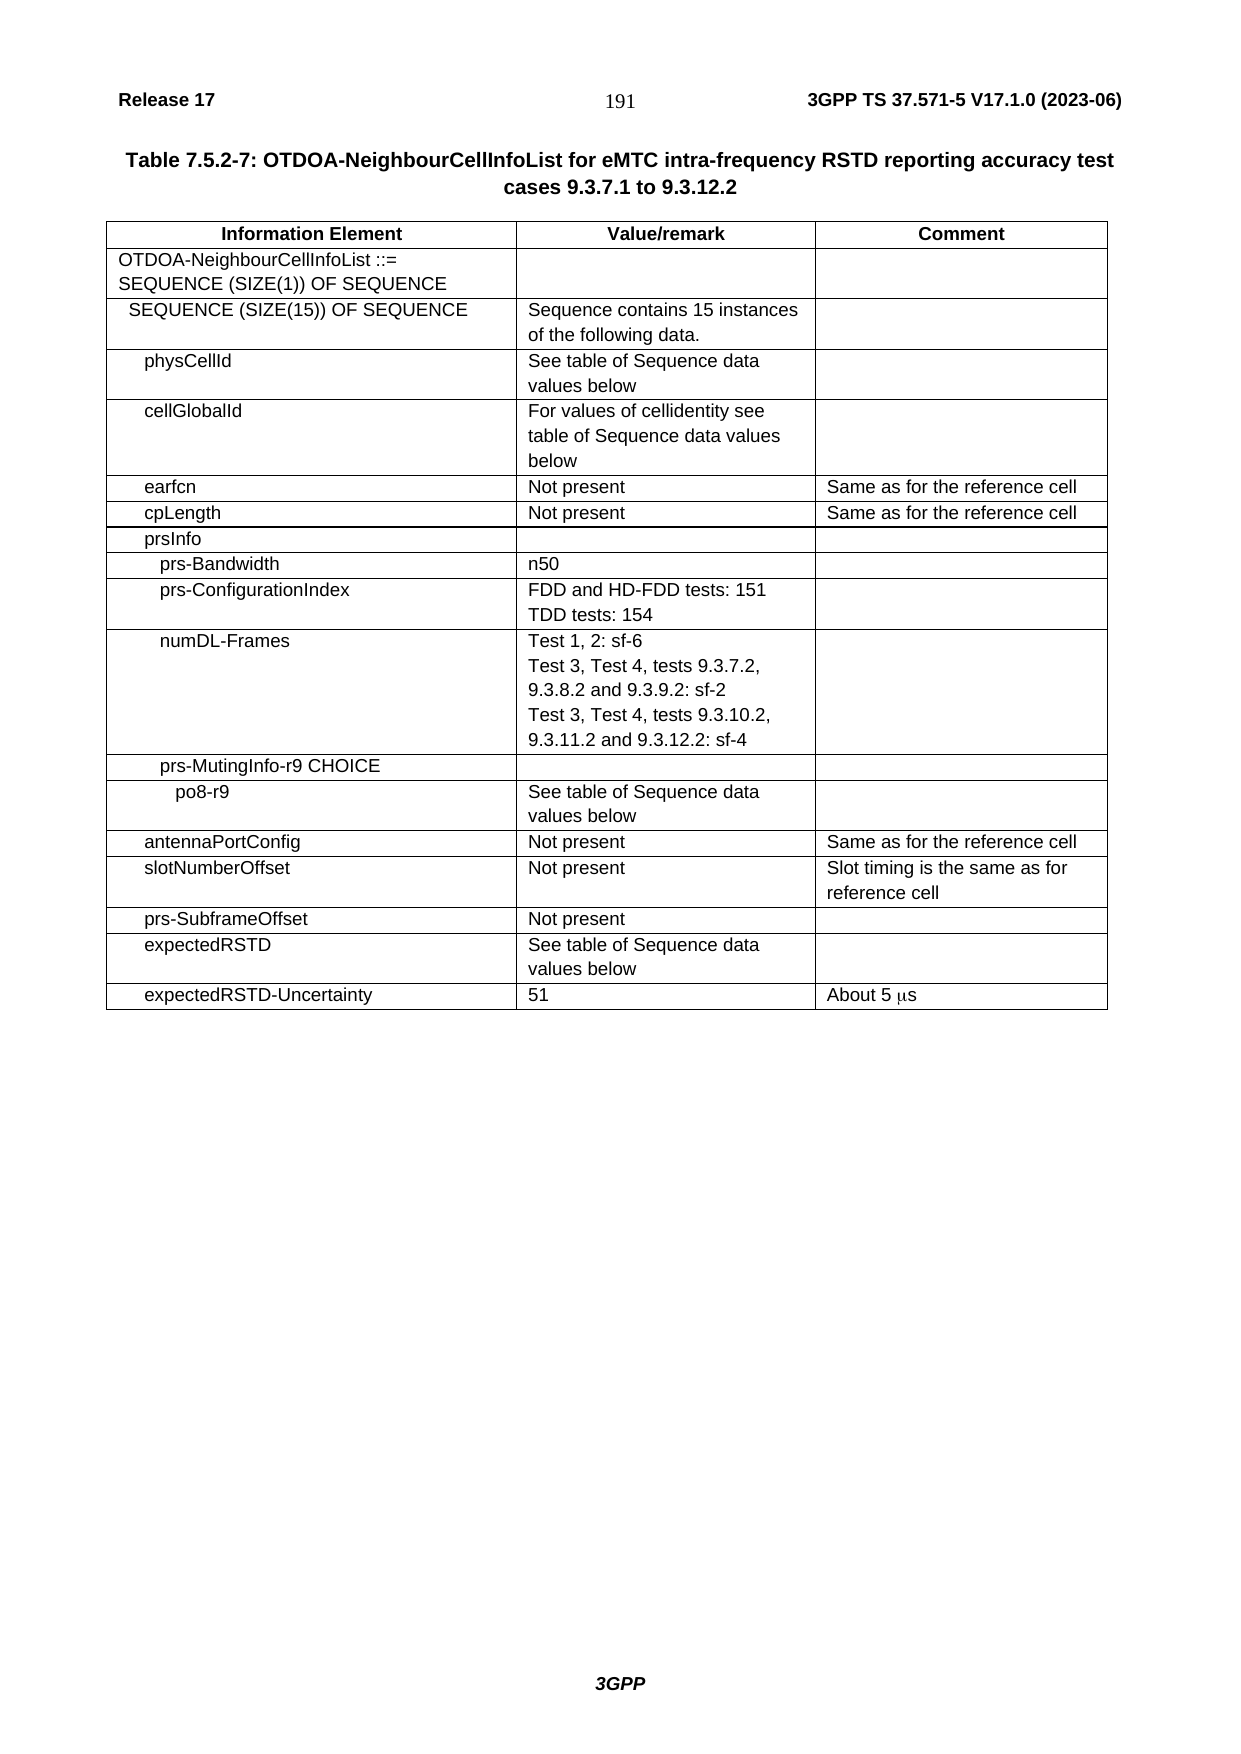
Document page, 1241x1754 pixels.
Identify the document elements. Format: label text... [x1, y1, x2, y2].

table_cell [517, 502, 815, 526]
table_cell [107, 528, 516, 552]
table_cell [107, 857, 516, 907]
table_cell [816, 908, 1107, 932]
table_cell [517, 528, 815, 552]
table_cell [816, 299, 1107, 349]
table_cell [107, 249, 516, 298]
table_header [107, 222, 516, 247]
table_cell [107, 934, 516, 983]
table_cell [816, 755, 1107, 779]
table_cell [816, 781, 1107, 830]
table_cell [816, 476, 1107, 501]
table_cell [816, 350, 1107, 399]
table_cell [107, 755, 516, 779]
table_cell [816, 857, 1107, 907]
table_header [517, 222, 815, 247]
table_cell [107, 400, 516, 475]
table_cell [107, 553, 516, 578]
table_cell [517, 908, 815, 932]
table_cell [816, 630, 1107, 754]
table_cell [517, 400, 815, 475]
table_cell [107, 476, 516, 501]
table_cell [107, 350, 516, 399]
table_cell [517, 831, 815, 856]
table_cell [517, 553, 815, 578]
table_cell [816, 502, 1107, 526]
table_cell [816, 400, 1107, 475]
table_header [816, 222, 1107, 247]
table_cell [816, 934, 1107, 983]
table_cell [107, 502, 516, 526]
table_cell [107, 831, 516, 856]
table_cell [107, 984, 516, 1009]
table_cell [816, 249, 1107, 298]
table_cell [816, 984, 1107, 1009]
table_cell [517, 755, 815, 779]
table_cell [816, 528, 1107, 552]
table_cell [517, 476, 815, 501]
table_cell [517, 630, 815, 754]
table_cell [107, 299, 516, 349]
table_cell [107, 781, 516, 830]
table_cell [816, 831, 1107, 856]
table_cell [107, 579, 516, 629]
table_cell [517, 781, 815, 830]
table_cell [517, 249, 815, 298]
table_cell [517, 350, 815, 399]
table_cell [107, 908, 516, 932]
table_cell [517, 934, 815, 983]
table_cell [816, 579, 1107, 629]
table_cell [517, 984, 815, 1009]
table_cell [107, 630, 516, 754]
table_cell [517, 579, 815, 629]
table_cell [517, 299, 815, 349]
text Table 7.5.2-7: OTDOA-NeighbourCellInfoList for eMTC intra-frequency RSTD reporting accuracy test cases 9.3.7.1 to 9.3.12.2 [118, 147, 1122, 199]
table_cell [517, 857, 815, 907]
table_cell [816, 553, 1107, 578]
